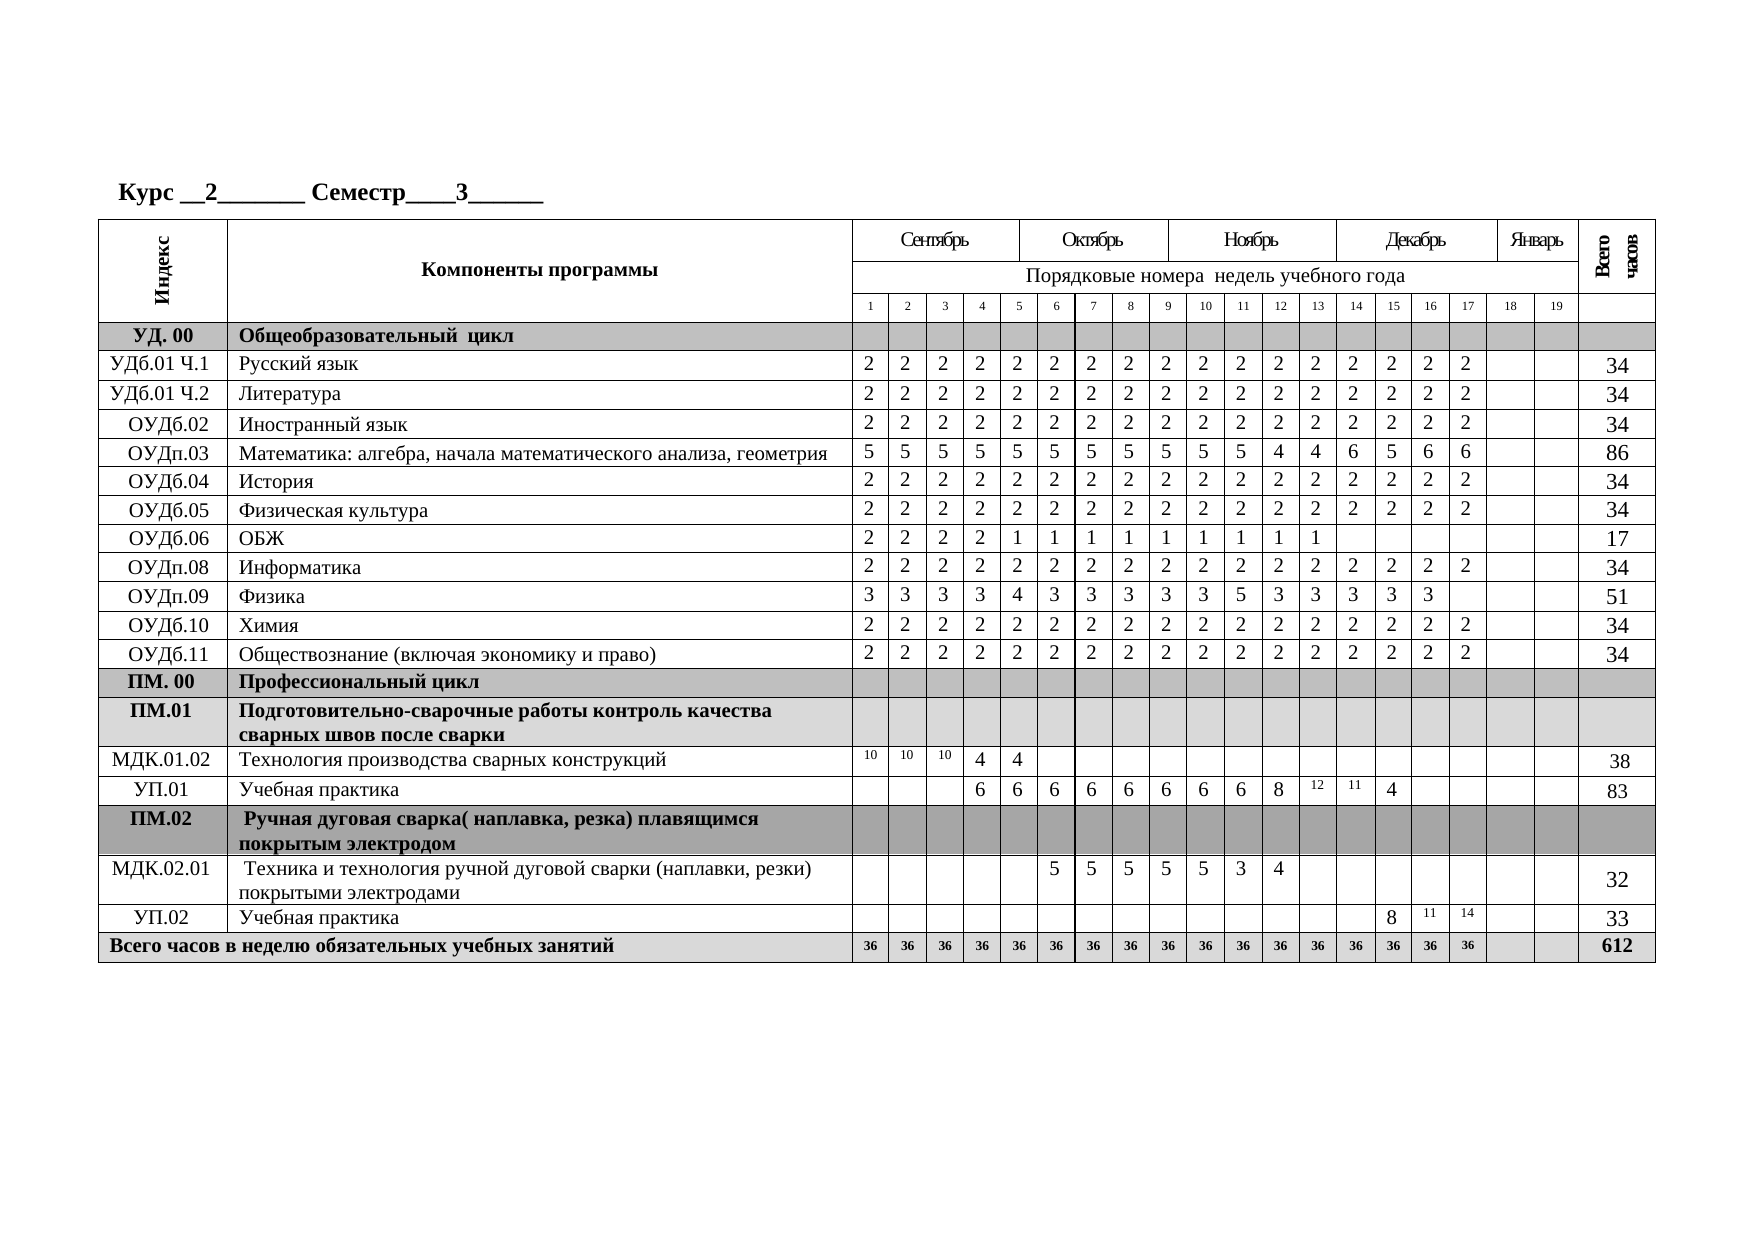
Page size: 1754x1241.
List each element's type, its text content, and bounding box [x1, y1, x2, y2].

table_cell [1337, 856, 1375, 904]
table_header Декабрь [1337, 220, 1497, 261]
table_cell [1535, 351, 1578, 379]
table_cell 4 [1263, 439, 1299, 466]
table_cell [1579, 323, 1655, 350]
table_cell 11 [1225, 294, 1262, 322]
table_cell 2 [1300, 410, 1336, 438]
table_cell 34 [1579, 496, 1655, 523]
table_cell 2 [1225, 612, 1262, 639]
table_cell [1412, 698, 1449, 746]
table_cell [1187, 698, 1224, 746]
table_cell [1487, 525, 1534, 552]
table_cell 2 [927, 612, 963, 639]
table_cell 2 [1150, 612, 1186, 639]
table_cell [1450, 323, 1486, 350]
table_cell 2 [1001, 496, 1037, 523]
table_cell 86 [1579, 439, 1655, 466]
table_cell ПМ. 00 [99, 669, 227, 697]
table_cell 5 [1113, 439, 1149, 466]
table_cell 2 [964, 612, 1000, 639]
table_cell [1487, 323, 1534, 350]
table_cell 2 [889, 525, 926, 552]
table_cell [1487, 496, 1534, 523]
table_cell 1 [1187, 525, 1224, 552]
table_cell ПМ.02 [99, 806, 227, 854]
table_cell Подготовительно-сварочные работы контроль качества сварных швов после сварки [228, 698, 852, 746]
table_cell [1487, 856, 1534, 904]
table_cell 2 [1150, 553, 1186, 581]
table_header Всего часов [1579, 220, 1655, 293]
table_cell 6 [1038, 777, 1074, 805]
table_cell [1412, 323, 1449, 350]
table_cell 2 [927, 410, 963, 438]
table_cell [1487, 905, 1534, 932]
table_cell [927, 806, 963, 854]
table_cell [1487, 351, 1534, 379]
table_cell 9 [1150, 294, 1186, 322]
table_cell 5 [1076, 439, 1112, 466]
table_cell [1001, 323, 1037, 350]
table_cell [853, 856, 888, 904]
table_cell 2 [1113, 612, 1149, 639]
table_cell 10 [1187, 294, 1224, 322]
table_cell 36 [1076, 933, 1112, 962]
table_cell 5 [1150, 856, 1186, 904]
table_cell 5 [964, 439, 1000, 466]
table_cell [1487, 467, 1534, 495]
table_cell 2 [964, 640, 1000, 668]
table_cell 2 [1113, 381, 1149, 409]
table_cell 2 [889, 467, 926, 495]
table_cell 3 [1300, 582, 1336, 611]
table_cell [1187, 747, 1224, 776]
table_cell 2 [1113, 467, 1149, 495]
table_cell 2 [1001, 467, 1037, 495]
table_cell 4 [964, 294, 1000, 322]
table_cell [1113, 698, 1149, 746]
table_cell МДК.01.02 [99, 747, 227, 776]
table_cell 6 [1337, 439, 1375, 466]
table_cell 1 [1150, 525, 1186, 552]
table_cell 2 [1263, 553, 1299, 581]
table_cell ОУДб.04 [99, 467, 227, 495]
table_cell ОУДп.08 [99, 553, 227, 581]
table_cell ОУДб.05 [99, 496, 227, 523]
table_cell 2 [1187, 410, 1224, 438]
table_cell 2 [1412, 467, 1449, 495]
table_cell [1535, 439, 1578, 466]
table_cell 5 [1001, 294, 1037, 322]
table_cell УДб.01 Ч.1 [99, 351, 227, 379]
table_cell [1579, 294, 1655, 322]
table_cell 2 [1450, 467, 1486, 495]
table_cell 2 [964, 410, 1000, 438]
table_cell 2 [1187, 351, 1224, 379]
table_cell 3 [1412, 582, 1449, 611]
table_cell [1450, 525, 1486, 552]
table_cell 2 [1113, 553, 1149, 581]
table_cell 2 [1150, 410, 1186, 438]
table_cell 3 [889, 582, 926, 611]
table_cell [1376, 698, 1411, 746]
table_cell 3 [964, 582, 1000, 611]
table_header Сентябрь [853, 220, 1019, 261]
table_cell [1487, 612, 1534, 639]
table_cell [1150, 806, 1186, 854]
table_cell 2 [964, 553, 1000, 581]
table_cell 2 [1150, 351, 1186, 379]
table_cell 2 [927, 640, 963, 668]
table_cell [1412, 856, 1449, 904]
table_cell 1 [1038, 525, 1074, 552]
table_cell Литература [228, 381, 852, 409]
table_cell 1 [1263, 525, 1299, 552]
table_cell 2 [1412, 553, 1449, 581]
table_cell [1579, 698, 1655, 746]
table_cell 34 [1579, 612, 1655, 639]
table_cell 2 [1263, 467, 1299, 495]
table_cell 4 [1001, 582, 1037, 611]
table_cell 33 [1579, 905, 1655, 932]
table_cell 10 [853, 747, 888, 776]
table_cell 8 [1376, 905, 1411, 932]
table_cell 2 [1150, 381, 1186, 409]
table_cell 2 [1412, 496, 1449, 523]
table_cell [1038, 747, 1074, 776]
table_cell 2 [889, 496, 926, 523]
table_cell [1150, 698, 1186, 746]
table_cell 2 [1187, 553, 1224, 581]
table_cell 34 [1579, 640, 1655, 668]
table_cell 2 [1150, 496, 1186, 523]
text Курс __2_______ Семестр____3______ [118, 177, 1636, 206]
table_cell 2 [889, 381, 926, 409]
table_cell 6 [1412, 439, 1449, 466]
table_cell [1300, 698, 1336, 746]
table_cell 2 [1001, 612, 1037, 639]
table_cell 2 [1337, 553, 1375, 581]
table_cell [1535, 323, 1578, 350]
table_cell [1150, 323, 1186, 350]
table_cell [853, 905, 888, 932]
table_cell [964, 669, 1000, 697]
table_cell 2 [927, 553, 963, 581]
table_cell Химия [228, 612, 852, 639]
table_cell 6 [1150, 777, 1186, 805]
table_cell [1076, 905, 1112, 932]
table_cell ОУДб.10 [99, 612, 227, 639]
table_cell [1487, 553, 1534, 581]
table_cell [1376, 525, 1411, 552]
table_cell Порядковые номера недель учебного года [853, 262, 1578, 293]
table_cell [1263, 323, 1299, 350]
table_cell [1376, 669, 1411, 697]
table_cell 1 [1225, 525, 1262, 552]
table_cell 3 [1376, 582, 1411, 611]
table_cell ОУДб.06 [99, 525, 227, 552]
table_cell 36 [1150, 933, 1186, 962]
table_header Индекс [99, 220, 227, 322]
table_cell 6 [964, 777, 1000, 805]
table_cell Физика [228, 582, 852, 611]
table_cell 2 [1038, 381, 1074, 409]
table_cell 2 [1187, 496, 1224, 523]
table_cell 36 [853, 933, 888, 962]
table_cell 2 [1376, 410, 1411, 438]
table_cell 2 [1376, 467, 1411, 495]
table_cell [1535, 553, 1578, 581]
table_cell [1076, 698, 1112, 746]
table_cell 2 [1337, 467, 1375, 495]
table_cell ОУДп.03 [99, 439, 227, 466]
table_cell 36 [1300, 933, 1336, 962]
table_cell ОБЖ [228, 525, 852, 552]
table_cell [1337, 747, 1375, 776]
table_cell 36 [1337, 933, 1375, 962]
table_cell 2 [1076, 410, 1112, 438]
table_cell 2 [1450, 640, 1486, 668]
table_cell [1263, 806, 1299, 854]
table_cell УП.02 [99, 905, 227, 932]
table_cell [1535, 669, 1578, 697]
table_cell 2 [1001, 553, 1037, 581]
table_cell [1300, 856, 1336, 904]
table_cell [1535, 410, 1578, 438]
table_cell 2 [1225, 640, 1262, 668]
table_cell 34 [1579, 553, 1655, 581]
table_cell 4 [964, 747, 1000, 776]
table_cell [927, 777, 963, 805]
table_cell 10 [927, 747, 963, 776]
table_cell 2 [1187, 467, 1224, 495]
table_cell 12 [1300, 777, 1336, 805]
table_cell 34 [1579, 351, 1655, 379]
table_cell [1038, 323, 1074, 350]
table_cell 18 [1487, 294, 1534, 322]
table_cell 34 [1579, 381, 1655, 409]
table_cell 2 [1225, 410, 1262, 438]
table_cell [1412, 525, 1449, 552]
table_cell [927, 856, 963, 904]
table_cell [1076, 669, 1112, 697]
table_cell 4 [1001, 747, 1037, 776]
table_cell [1225, 323, 1262, 350]
table_header Ноябрь [1169, 220, 1336, 261]
table_cell 2 [927, 496, 963, 523]
table_cell 36 [927, 933, 963, 962]
table_cell [853, 323, 888, 350]
table_cell Общеобразовательный цикл [228, 323, 852, 350]
table_cell [927, 905, 963, 932]
table_cell 4 [1263, 856, 1299, 904]
table_cell [889, 669, 926, 697]
table_cell 2 [1263, 612, 1299, 639]
table_cell 2 [1187, 640, 1224, 668]
table_cell [1450, 806, 1486, 854]
table_cell 2 [927, 351, 963, 379]
table_cell [1535, 381, 1578, 409]
table_cell [1535, 806, 1578, 854]
table_cell [1535, 777, 1578, 805]
table_cell 3 [1038, 582, 1074, 611]
table_cell 2 [927, 525, 963, 552]
table_cell [1113, 905, 1149, 932]
table_cell 11 [1412, 905, 1449, 932]
table_cell 5 [1225, 439, 1262, 466]
table_cell 6 [1187, 777, 1224, 805]
table_cell Обществознание (включая экономику и право) [228, 640, 852, 668]
table_cell 3 [1225, 856, 1262, 904]
table_cell 2 [1076, 467, 1112, 495]
table_cell [1376, 747, 1411, 776]
table_cell 2 [964, 467, 1000, 495]
table_cell [964, 905, 1000, 932]
table_cell [853, 806, 888, 854]
table_cell [1376, 806, 1411, 854]
table_cell [853, 669, 888, 697]
table_cell [1337, 806, 1375, 854]
table_cell 2 [1150, 640, 1186, 668]
table_cell 2 [1113, 410, 1149, 438]
table_cell 2 [853, 351, 888, 379]
table_cell 8 [1263, 777, 1299, 805]
table_cell [1535, 467, 1578, 495]
table_cell 2 [889, 351, 926, 379]
table_cell 3 [853, 582, 888, 611]
table_cell [1412, 777, 1449, 805]
table_cell 15 [1376, 294, 1411, 322]
table_cell [1535, 496, 1578, 523]
table_cell 3 [1337, 582, 1375, 611]
table_cell 6 [1225, 777, 1262, 805]
table_cell [1535, 640, 1578, 668]
table_cell [1487, 410, 1534, 438]
table_cell 6 [1450, 439, 1486, 466]
table_cell [1535, 525, 1578, 552]
table_cell [1300, 323, 1336, 350]
table_cell 1 [1076, 525, 1112, 552]
table_cell [1187, 669, 1224, 697]
table_header Октябрь [1020, 220, 1168, 261]
table_cell 5 [1187, 439, 1224, 466]
table_cell 36 [1038, 933, 1074, 962]
table_cell [1337, 669, 1375, 697]
table_cell 2 [1376, 381, 1411, 409]
table_cell 6 [1113, 777, 1149, 805]
table_cell 2 [1450, 410, 1486, 438]
table_cell 2 [1038, 640, 1074, 668]
table_cell [1337, 323, 1375, 350]
table_cell Иностранный язык [228, 410, 852, 438]
table_cell УД. 00 [99, 323, 227, 350]
table_cell 36 [1187, 933, 1224, 962]
table_cell 5 [889, 439, 926, 466]
table_cell [1487, 439, 1534, 466]
table_cell 2 [1038, 410, 1074, 438]
table_cell 6 [1038, 294, 1074, 322]
table_cell [1225, 669, 1262, 697]
table_cell 2 [1187, 381, 1224, 409]
table_cell [1376, 856, 1411, 904]
table_cell [1263, 905, 1299, 932]
table_cell [889, 698, 926, 746]
table_cell 2 [1076, 612, 1112, 639]
table_cell [1150, 905, 1186, 932]
table_cell [1487, 747, 1534, 776]
table_cell [1113, 747, 1149, 776]
table_cell 2 [1450, 496, 1486, 523]
table_cell 6 [1001, 777, 1037, 805]
table_cell [1412, 806, 1449, 854]
table_cell [1225, 806, 1262, 854]
table_cell 5 [1150, 439, 1186, 466]
table_cell 1 [1001, 525, 1037, 552]
table_header Январь [1498, 220, 1578, 261]
table_cell [1535, 905, 1578, 932]
table_cell Математика: алгебра, начала математического анализа, геометрия [228, 439, 852, 466]
table_cell 2 [1076, 351, 1112, 379]
table_cell [889, 856, 926, 904]
table_cell 3 [1076, 582, 1112, 611]
table_cell Физическая культура [228, 496, 852, 523]
table_cell 11 [1337, 777, 1375, 805]
table_cell 2 [889, 294, 926, 322]
table_cell 2 [1113, 640, 1149, 668]
table_cell [1376, 323, 1411, 350]
table_cell МДК.02.01 [99, 856, 227, 904]
table_cell 2 [1113, 496, 1149, 523]
table_cell [1579, 806, 1655, 854]
table_cell [1337, 698, 1375, 746]
table_cell [853, 777, 888, 805]
table_cell 2 [927, 467, 963, 495]
table_cell [889, 806, 926, 854]
table_cell 2 [1001, 640, 1037, 668]
table_cell 2 [1450, 351, 1486, 379]
table_cell 2 [1337, 612, 1375, 639]
table_cell [1187, 905, 1224, 932]
table_cell [927, 323, 963, 350]
table_cell 36 [1113, 933, 1149, 962]
table_cell 17 [1450, 294, 1486, 322]
table_cell ПМ.01 [99, 698, 227, 746]
table_cell [1187, 806, 1224, 854]
table_cell 2 [1187, 612, 1224, 639]
table_cell 2 [853, 381, 888, 409]
table_cell 2 [1376, 612, 1411, 639]
table_cell 2 [853, 612, 888, 639]
table_cell Профессиональный цикл [228, 669, 852, 697]
table_cell [1038, 669, 1074, 697]
table_cell 2 [1038, 351, 1074, 379]
table_cell 2 [1076, 381, 1112, 409]
table_cell [1487, 381, 1534, 409]
table_cell 2 [1412, 410, 1449, 438]
table_cell 12 [1263, 294, 1299, 322]
table_cell 2 [1337, 640, 1375, 668]
table_cell [1300, 905, 1336, 932]
table_cell 2 [1225, 553, 1262, 581]
table_cell [1450, 747, 1486, 776]
table_cell 2 [1150, 467, 1186, 495]
table_cell История [228, 467, 852, 495]
table_cell [1150, 747, 1186, 776]
table_cell 2 [1001, 351, 1037, 379]
table_cell [964, 856, 1000, 904]
table_cell 17 [1579, 525, 1655, 552]
table_cell [1001, 806, 1037, 854]
table_cell 5 [853, 439, 888, 466]
table_cell 5 [1076, 856, 1112, 904]
table_cell 5 [1376, 439, 1411, 466]
table_cell [1487, 582, 1534, 611]
table_cell 2 [1450, 553, 1486, 581]
table_cell 2 [1376, 640, 1411, 668]
table_cell [1579, 669, 1655, 697]
table_cell 2 [1412, 640, 1449, 668]
table_cell [1113, 806, 1149, 854]
table_cell [1535, 582, 1578, 611]
table_cell ОУДп.09 [99, 582, 227, 611]
table_cell 5 [1225, 582, 1262, 611]
table_cell ОУДб.02 [99, 410, 227, 438]
table_cell 2 [1300, 496, 1336, 523]
table_cell 2 [1337, 496, 1375, 523]
table_cell 2 [964, 381, 1000, 409]
table_cell [1535, 698, 1578, 746]
table_cell [853, 698, 888, 746]
table_cell 2 [1337, 410, 1375, 438]
table_cell 32 [1579, 856, 1655, 904]
table_cell [1450, 669, 1486, 697]
table_cell 1 [1300, 525, 1336, 552]
table_cell 3 [927, 582, 963, 611]
table_cell 2 [853, 553, 888, 581]
table_cell 2 [1076, 496, 1112, 523]
table_cell Информатика [228, 553, 852, 581]
table_cell 36 [1225, 933, 1262, 962]
table_cell 38 [1579, 747, 1655, 776]
table_cell 2 [1300, 381, 1336, 409]
table_cell 2 [1225, 351, 1262, 379]
table_cell 2 [1300, 612, 1336, 639]
table_cell [1450, 777, 1486, 805]
table_cell [1487, 933, 1534, 962]
table_cell [1450, 698, 1486, 746]
table_cell [1412, 669, 1449, 697]
table_cell 2 [1376, 553, 1411, 581]
table_cell [1076, 806, 1112, 854]
table_cell 2 [1300, 553, 1336, 581]
table_cell [964, 806, 1000, 854]
table_cell [1038, 806, 1074, 854]
table_cell 2 [1412, 381, 1449, 409]
table_cell [1300, 747, 1336, 776]
table_cell [1225, 747, 1262, 776]
table_cell 2 [1076, 640, 1112, 668]
table_cell [1263, 698, 1299, 746]
table_cell [1001, 698, 1037, 746]
table_cell [1450, 582, 1486, 611]
table_cell 2 [1225, 496, 1262, 523]
table_cell 2 [1300, 467, 1336, 495]
table_cell [1001, 669, 1037, 697]
table_cell 5 [1187, 856, 1224, 904]
table_cell 36 [964, 933, 1000, 962]
table_cell 19 [1535, 294, 1578, 322]
table_cell [1487, 669, 1534, 697]
table_cell 10 [889, 747, 926, 776]
table_cell 2 [1450, 612, 1486, 639]
table_cell 2 [853, 496, 888, 523]
table_cell [1535, 933, 1578, 962]
table_cell 2 [889, 640, 926, 668]
table_cell 2 [853, 410, 888, 438]
table_cell 2 [1038, 612, 1074, 639]
table_cell [1535, 612, 1578, 639]
table_cell 2 [1038, 467, 1074, 495]
table_cell [1535, 856, 1578, 904]
table_cell [1300, 669, 1336, 697]
table_cell [1337, 905, 1375, 932]
table_cell [1150, 669, 1186, 697]
table_cell 2 [1001, 381, 1037, 409]
table_cell [1487, 698, 1534, 746]
table_cell 612 [1579, 933, 1655, 962]
table_cell [1113, 323, 1149, 350]
table_cell 2 [964, 525, 1000, 552]
table_cell 36 [1001, 933, 1037, 962]
table_cell 2 [1225, 467, 1262, 495]
table_cell 2 [1376, 351, 1411, 379]
table_cell 2 [1263, 410, 1299, 438]
table_cell [1487, 777, 1534, 805]
table_cell 2 [889, 410, 926, 438]
table_cell 83 [1579, 777, 1655, 805]
table_cell [964, 698, 1000, 746]
table_cell 4 [1376, 777, 1411, 805]
table_cell УДб.01 Ч.2 [99, 381, 227, 409]
table_cell 2 [1263, 640, 1299, 668]
table_cell Техника и технология ручной дуговой сварки (наплавки, резки) покрытыми электродами [228, 856, 852, 904]
table_cell 3 [1263, 582, 1299, 611]
table_cell 2 [1337, 381, 1375, 409]
table_cell 2 [853, 467, 888, 495]
table_cell 34 [1579, 467, 1655, 495]
table_cell 2 [1038, 553, 1074, 581]
table_cell [1263, 669, 1299, 697]
table_cell [1113, 669, 1149, 697]
table_cell [1187, 323, 1224, 350]
table_cell 36 [1376, 933, 1411, 962]
table_cell 2 [1412, 612, 1449, 639]
table_cell 51 [1579, 582, 1655, 611]
table_cell 2 [1376, 496, 1411, 523]
table_cell 2 [964, 496, 1000, 523]
table_cell 5 [1113, 856, 1149, 904]
table_cell 2 [1263, 381, 1299, 409]
table_cell [1487, 640, 1534, 668]
table_cell 36 [1412, 933, 1449, 962]
table_cell [1225, 905, 1262, 932]
table_cell 6 [1076, 777, 1112, 805]
table_cell [1300, 806, 1336, 854]
table_cell Русский язык [228, 351, 852, 379]
table_cell Всего часов в неделю обязательных учебных занятий [99, 933, 852, 962]
table_cell [964, 323, 1000, 350]
table_cell 2 [1300, 640, 1336, 668]
table_cell 2 [1263, 351, 1299, 379]
table_cell 7 [1076, 294, 1112, 322]
table_cell [889, 905, 926, 932]
table_header Компоненты программы [228, 220, 852, 322]
table_cell [1263, 747, 1299, 776]
table_cell [1001, 856, 1037, 904]
table_cell [1001, 905, 1037, 932]
table_cell 3 [1187, 582, 1224, 611]
table_cell [927, 698, 963, 746]
table_cell [1450, 856, 1486, 904]
table_cell ОУДб.11 [99, 640, 227, 668]
table_cell [889, 323, 926, 350]
table_cell 36 [1450, 933, 1486, 962]
table_cell 1 [853, 294, 888, 322]
table_cell 34 [1579, 410, 1655, 438]
table_cell [1487, 806, 1534, 854]
table_cell 3 [1150, 582, 1186, 611]
table_cell 2 [889, 612, 926, 639]
table_cell УП.01 [99, 777, 227, 805]
table_cell 2 [1337, 351, 1375, 379]
table_cell 1 [1113, 525, 1149, 552]
table_cell 2 [1076, 553, 1112, 581]
table_cell 3 [927, 294, 963, 322]
table_cell 2 [964, 351, 1000, 379]
table_cell 14 [1450, 905, 1486, 932]
table_cell 5 [1001, 439, 1037, 466]
table_cell [1535, 747, 1578, 776]
table_cell Ручная дуговая сварка( наплавка, резка) плавящимся покрытым электродом [228, 806, 852, 854]
table_cell 2 [1412, 351, 1449, 379]
table_cell 5 [1038, 856, 1074, 904]
table_cell 2 [1038, 496, 1074, 523]
table_cell Учебная практика [228, 905, 852, 932]
table_cell [1412, 747, 1449, 776]
table_cell 2 [1225, 381, 1262, 409]
table_cell Учебная практика [228, 777, 852, 805]
table_cell 14 [1337, 294, 1375, 322]
table_cell 5 [1038, 439, 1074, 466]
table_cell 2 [1300, 351, 1336, 379]
table_cell 2 [1450, 381, 1486, 409]
table_cell [1038, 905, 1074, 932]
table_cell 2 [853, 640, 888, 668]
table_cell 16 [1412, 294, 1449, 322]
table_cell 3 [1113, 582, 1149, 611]
table_cell 2 [1113, 351, 1149, 379]
table_cell [1076, 747, 1112, 776]
table_cell 2 [889, 553, 926, 581]
table_cell [1337, 525, 1375, 552]
table_cell [1076, 323, 1112, 350]
table_cell [1225, 698, 1262, 746]
table_cell 36 [889, 933, 926, 962]
table_cell 36 [1263, 933, 1299, 962]
table_cell 8 [1113, 294, 1149, 322]
table_cell [1038, 698, 1074, 746]
table_cell [889, 777, 926, 805]
table_cell 2 [853, 525, 888, 552]
table_cell 5 [927, 439, 963, 466]
table_cell 2 [1001, 410, 1037, 438]
table_cell 2 [927, 381, 963, 409]
table_cell 4 [1300, 439, 1336, 466]
table_cell [927, 669, 963, 697]
table_cell 2 [1263, 496, 1299, 523]
table_cell 13 [1300, 294, 1336, 322]
table_cell Технология производства сварных конструкций [228, 747, 852, 776]
